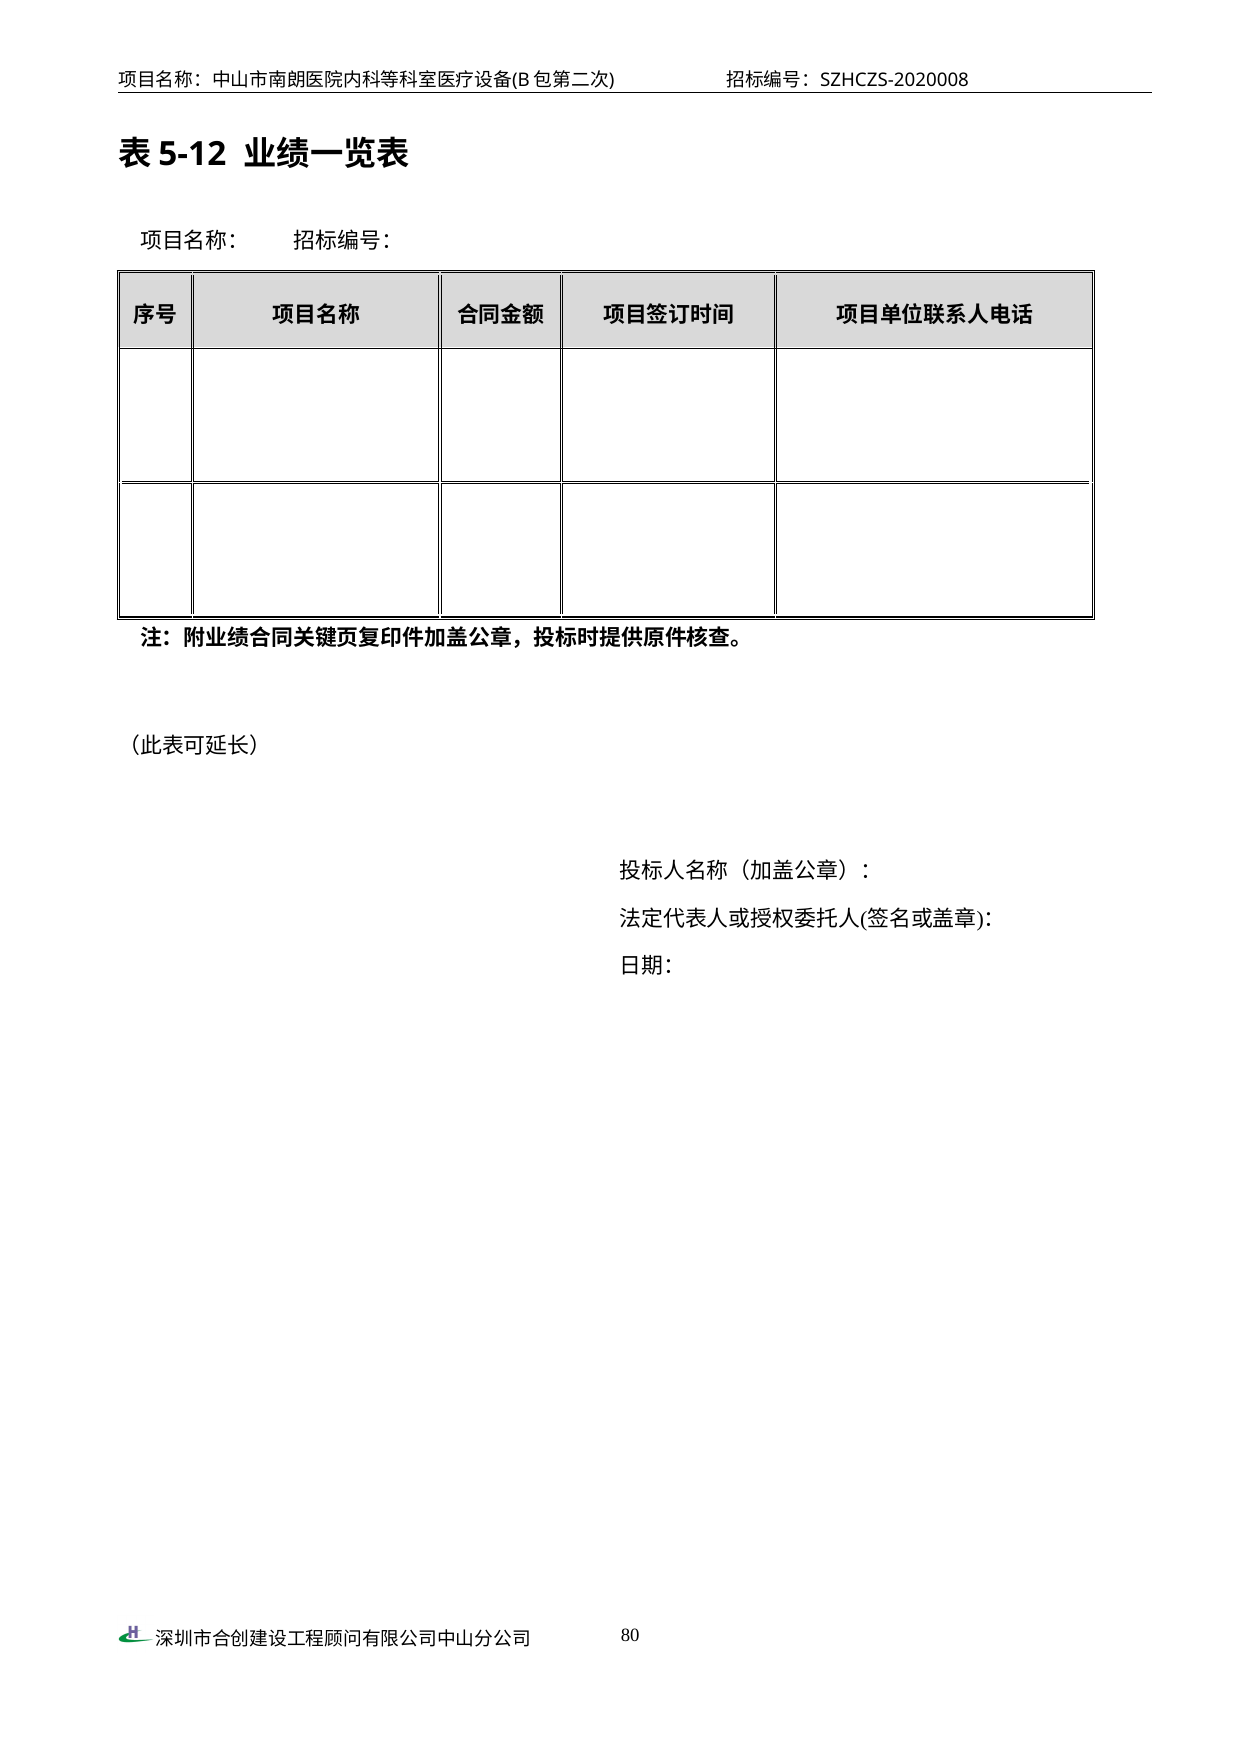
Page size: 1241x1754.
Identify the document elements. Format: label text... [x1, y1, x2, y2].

table_header 项目签订时间 [561, 271, 776, 347]
table_cell [440, 484, 561, 616]
text 项目名称： 招标编号： [118, 223, 1152, 254]
table_cell [194, 349, 438, 481]
subtitle 表5-12 业绩一览表 [118, 126, 1152, 175]
table_cell [118, 481, 193, 616]
table_cell [561, 481, 776, 616]
table_header 项目单位联系人电话 [776, 273, 1092, 347]
table_cell [442, 349, 560, 481]
table_header 合同金额 [440, 273, 561, 347]
text （此表可延长） [118, 728, 1152, 760]
text 法定代表人或授权委托人(签名或盖章)： [118, 901, 1152, 932]
table_cell [777, 349, 1092, 481]
table_header 序号 [118, 271, 193, 347]
picture [117, 1615, 154, 1653]
text 投标人名称（加盖公章）： [118, 853, 1152, 885]
table_header 项目名称 [193, 271, 440, 347]
table_cell [776, 481, 1093, 616]
table_cell [563, 349, 774, 481]
table_cell [193, 481, 440, 616]
table_cell [120, 349, 191, 481]
text 日期： [118, 948, 1152, 980]
text 注：附业绩合同关键页复印件加盖公章，投标时提供原件核查。 [118, 619, 1152, 651]
